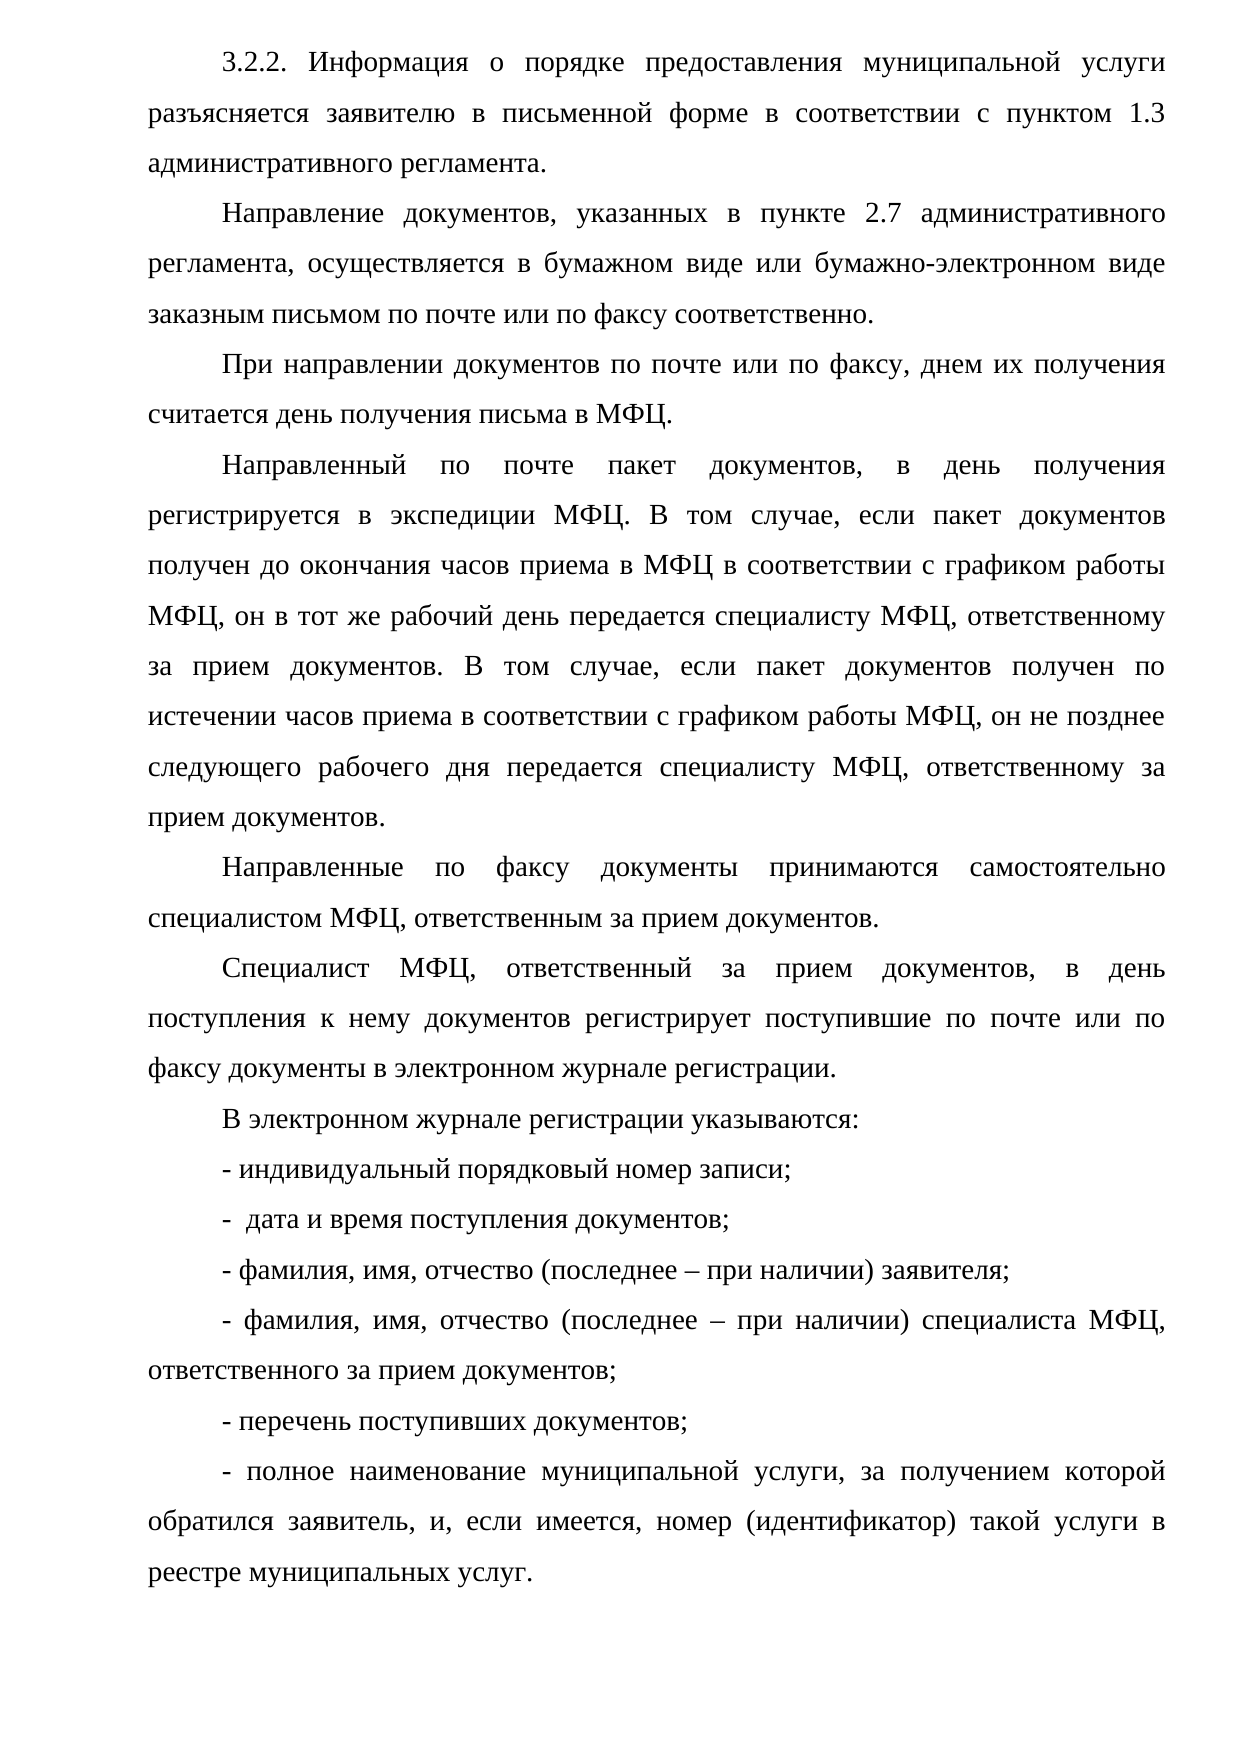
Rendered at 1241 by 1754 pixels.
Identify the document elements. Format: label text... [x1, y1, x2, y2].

text Специалист МФЦ, ответственный за прием документов, в день поступления к нему документов регистрирует поступившие по почте или по факсу документы в электронном журнале регистрации. [148, 950, 1167, 1084]
text - полное наименование муниципальной услуги, за получением которой обратился заявитель, и, если имеется, номер (идентификатор) такой услуги в реестре муниципальных услуг. [148, 1453, 1167, 1587]
text - фамилия, имя, отчество (последнее – при наличии) заявителя; [148, 1252, 1167, 1285]
text 3.2.2. Информация о порядке предоставления муниципальной услуги разъясняется заявителю в письменной форме в соответствии с пунктом 1.3 административного регламента. [148, 44, 1167, 178]
text - перечень поступивших документов; [148, 1403, 1167, 1436]
text - фамилия, имя, отчество (последнее – при наличии) специалиста МФЦ, ответственного за прием документов; [148, 1302, 1167, 1386]
text Направленный по почте пакет документов, в день получения регистрируется в экспедиции МФЦ. В том случае, если пакет документов получен до окончания часов приема в МФЦ в соответствии с графиком работы МФЦ, он в тот же рабочий день передается специалисту МФЦ, ответственному за прием документов. В том случае, если пакет документов получен по истечении часов приема в соответствии с графиком работы МФЦ, он не позднее следующего рабочего дня передается специалисту МФЦ, ответственному за прием документов. [148, 447, 1167, 833]
text Направленные по факсу документы принимаются самостоятельно специалистом МФЦ, ответственным за прием документов. [148, 849, 1167, 933]
text - дата и время поступления документов; [148, 1202, 1167, 1235]
text - индивидуальный порядковый номер записи; [148, 1151, 1167, 1185]
text В электронном журнале регистрации указываются: [148, 1101, 1167, 1134]
text При направлении документов по почте или по факсу, днем их получения считается день получения письма в МФЦ. [148, 346, 1167, 430]
text Направление документов, указанных в пункте 2.7 административного регламента, осуществляется в бумажном виде или бумажно-электронном виде заказным письмом по почте или по факсу соответственно. [148, 195, 1167, 329]
